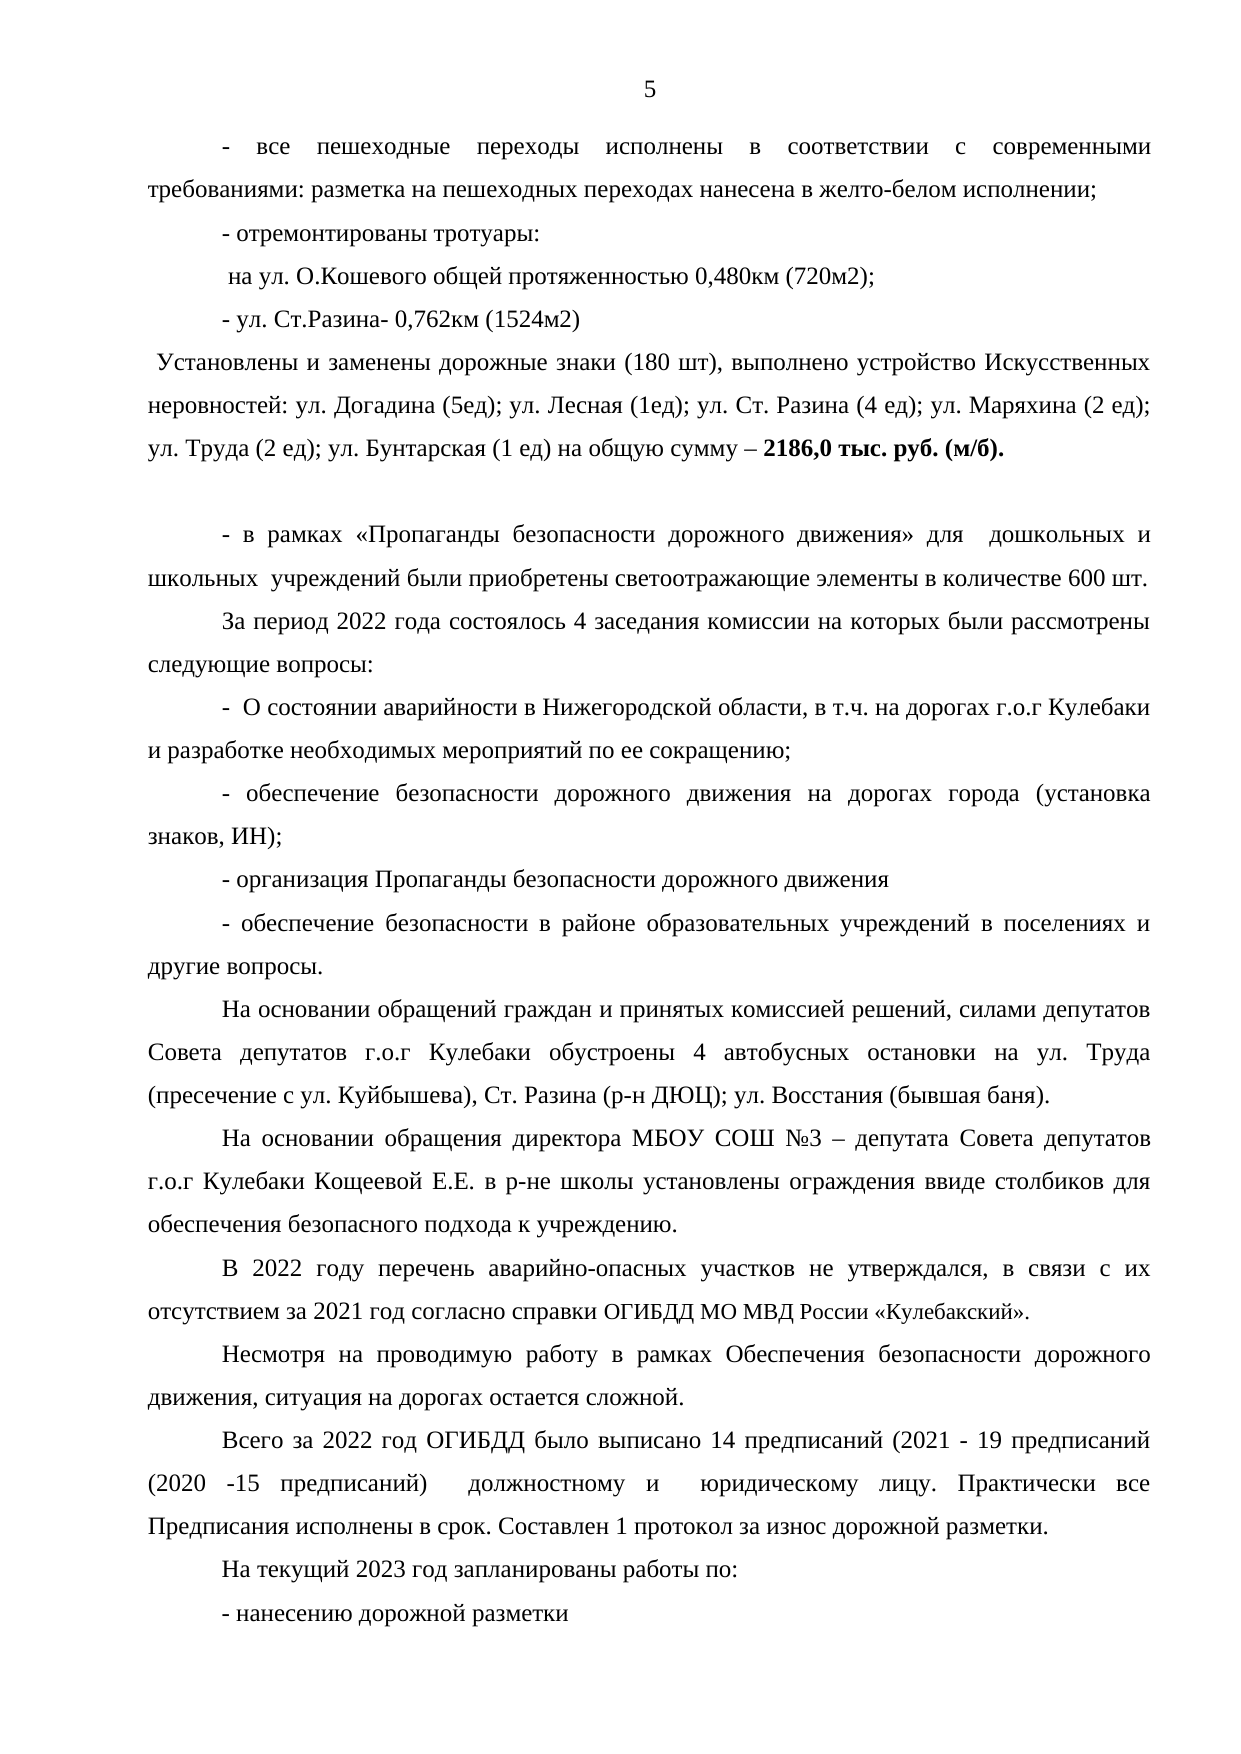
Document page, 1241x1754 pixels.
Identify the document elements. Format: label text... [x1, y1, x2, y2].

text - все пешеходные переходы исполнены в соответствии с современными требованиями: разметка на пешеходных переходах нанесена в желто-белом исполнении; [148, 131, 1152, 203]
text - организация Пропаганды безопасности дорожного движения [148, 864, 1152, 893]
text За период 2022 года состоялось 4 заседания комиссии на которых были рассмотрены следующие вопросы: [148, 606, 1152, 678]
text на ул. О.Кошевого общей протяженностью 0,480км (720м2); [148, 261, 1152, 289]
text На основании обращения директора МБОУ СОШ №3 – депутата Совета депутатов г.о.г Кулебаки Кощеевой Е.Е. в р-не школы установлены ограждения ввиде столбиков для обеспечения безопасного подхода к учреждению. [148, 1123, 1152, 1238]
text В 2022 году перечень аварийно-опасных участков не утверждался, в связи с их отсутствием за 2021 год согласно справки ОГИБДД МО МВД России «Кулебакский». [148, 1253, 1152, 1324]
text - нанесению дорожной разметки [148, 1598, 1152, 1626]
text Несмотря на проводимую работу в рамках Обеспечения безопасности дорожного движения, ситуация на дорогах остается сложной. [148, 1339, 1152, 1411]
text На основании обращений граждан и принятых комиссией решений, силами депутатов Совета депутатов г.о.г Кулебаки обустроены 4 автобусных остановки на ул. Труда (пресечение с ул. Куйбышева), Ст. Разина (р-н ДЮЦ); ул. Восстания (бывшая баня). [148, 994, 1152, 1109]
text - обеспечение безопасности дорожного движения на дорогах города (установка знаков, ИН); [148, 778, 1152, 850]
text Установлены и заменены дорожные знаки (180 шт), выполнено устройство Искусственных неровностей: ул. Догадина (5ед); ул. Лесная (1ед); ул. Ст. Разина (4 ед); ул. Маряхина (2 ед); ул. Труда (2 ед); ул. Бунтарская (1 ед) на общую сумму – 2186,0 тыс. руб. (м/б). [148, 347, 1152, 462]
text На текущий 2023 год запланированы работы по: [148, 1554, 1152, 1583]
text - обеспечение безопасности в районе образовательных учреждений в поселениях и другие вопросы. [148, 908, 1152, 979]
text - О состоянии аварийности в Нижегородской области, в т.ч. на дорогах г.о.г Кулебаки и разработке необходимых мероприятий по ее сокращению; [148, 692, 1152, 764]
text - отремонтированы тротуары: [148, 218, 1152, 246]
text - ул. Ст.Разина- 0,762км (1524м2) [148, 304, 1152, 333]
text - в рамках «Пропаганды безопасности дорожного движения» для дошкольных и школьных учреждений были приобретены светоотражающие элементы в количестве 600 шт. [148, 519, 1152, 591]
text Всего за 2022 год ОГИБДД было выписано 14 предписаний (2021 - 19 предписаний (2020 -15 предписаний) должностному и юридическому лицу. Практически все Предписания исполнены в срок. Составлен 1 протокол за износ дорожной разметки. [148, 1425, 1152, 1540]
